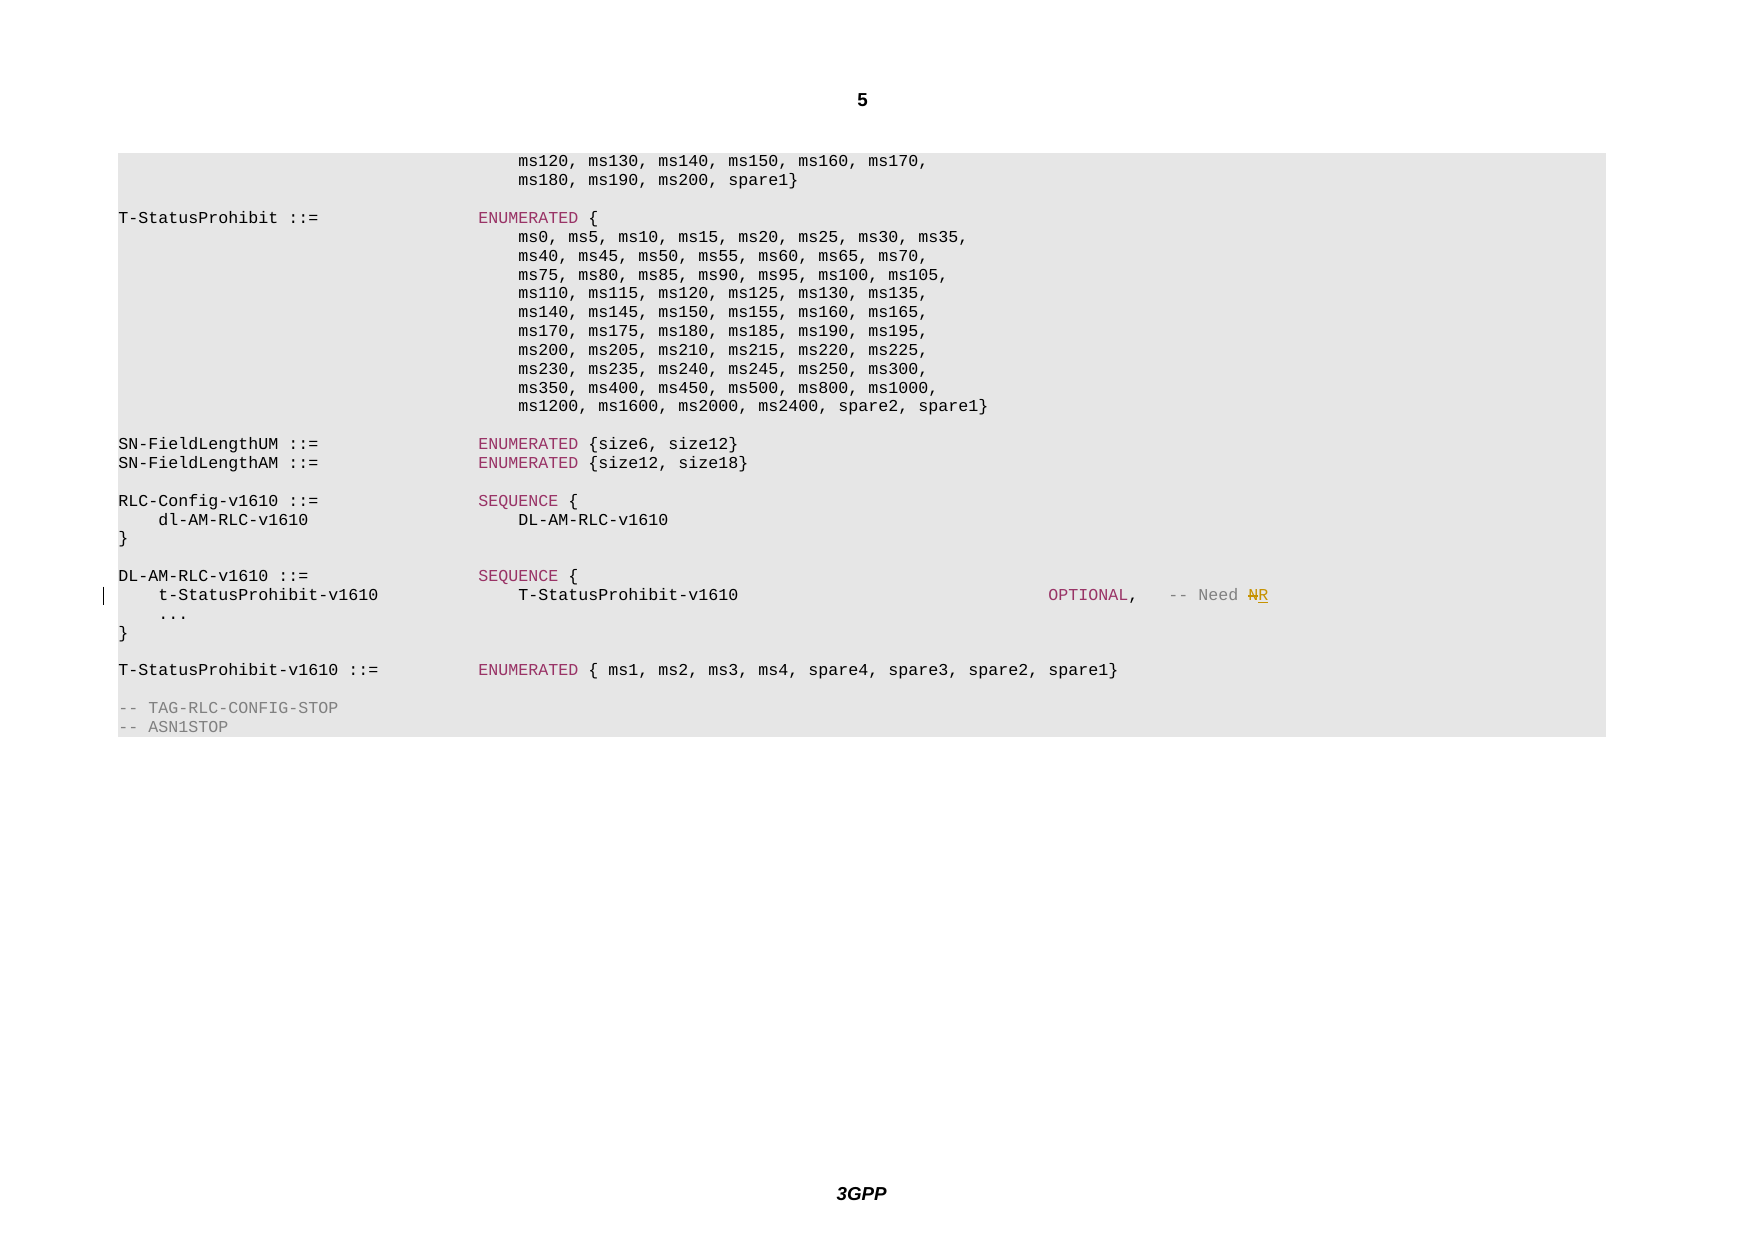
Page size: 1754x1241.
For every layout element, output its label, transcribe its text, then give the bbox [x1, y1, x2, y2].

text T-StatusProhibit ::= ENUMERATED { [118, 209, 1606, 228]
text SN-FieldLengthUM ::= ENUMERATED {size6, size12} [118, 436, 1606, 454]
text dl-AM-RLC-v1610 DL-AM-RLC-v1610 [118, 511, 1606, 530]
text -- ASN1STOP [118, 718, 1606, 737]
text t-StatusProhibit-v1610 T-StatusProhibit-v1610 OPTIONAL, -- Need [118, 587, 1606, 605]
text ms75, ms80, ms85, ms90, ms95, ms100, ms105, [118, 266, 1606, 285]
text ms170, ms175, ms180, ms185, ms190, ms195, [118, 323, 1606, 341]
text ms1200, ms1600, ms2000, ms2400, spare2, spare1} [118, 398, 1606, 417]
text RLC-Config-v1610 ::= SEQUENCE { [118, 492, 1606, 511]
text ms180, ms190, ms200, spare1} [118, 172, 1606, 191]
text -- TAG-RLC-CONFIG-STOP [118, 700, 1606, 718]
text SN-FieldLengthAM ::= ENUMERATED {size12, size18} [118, 454, 1606, 473]
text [118, 247, 1606, 266]
text DL-AM-RLC-v1610 ::= SEQUENCE { [118, 568, 1606, 587]
text } [118, 530, 1606, 549]
text ... [118, 605, 1606, 624]
text ms200, ms205, ms210, ms215, ms220, ms225, [118, 341, 1606, 360]
text } [118, 624, 1606, 643]
text T-StatusProhibit-v1610 ::= ENUMERATED { ms1, ms2, ms3, ms4, spare4, spare3, spare2, spare1} [118, 662, 1606, 681]
text ms110, ms115, ms120, ms125, ms130, ms135, [118, 285, 1606, 304]
text ms230, ms235, ms240, ms245, ms250, ms300, [118, 360, 1606, 379]
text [118, 228, 1606, 247]
text ms140, ms145, ms150, ms155, ms160, ms165, [118, 304, 1606, 323]
text ms120, ms130, ms140, ms150, ms160, ms170, [118, 153, 1606, 172]
text ms350, ms400, ms450, ms500, ms800, ms1000, [118, 379, 1606, 398]
